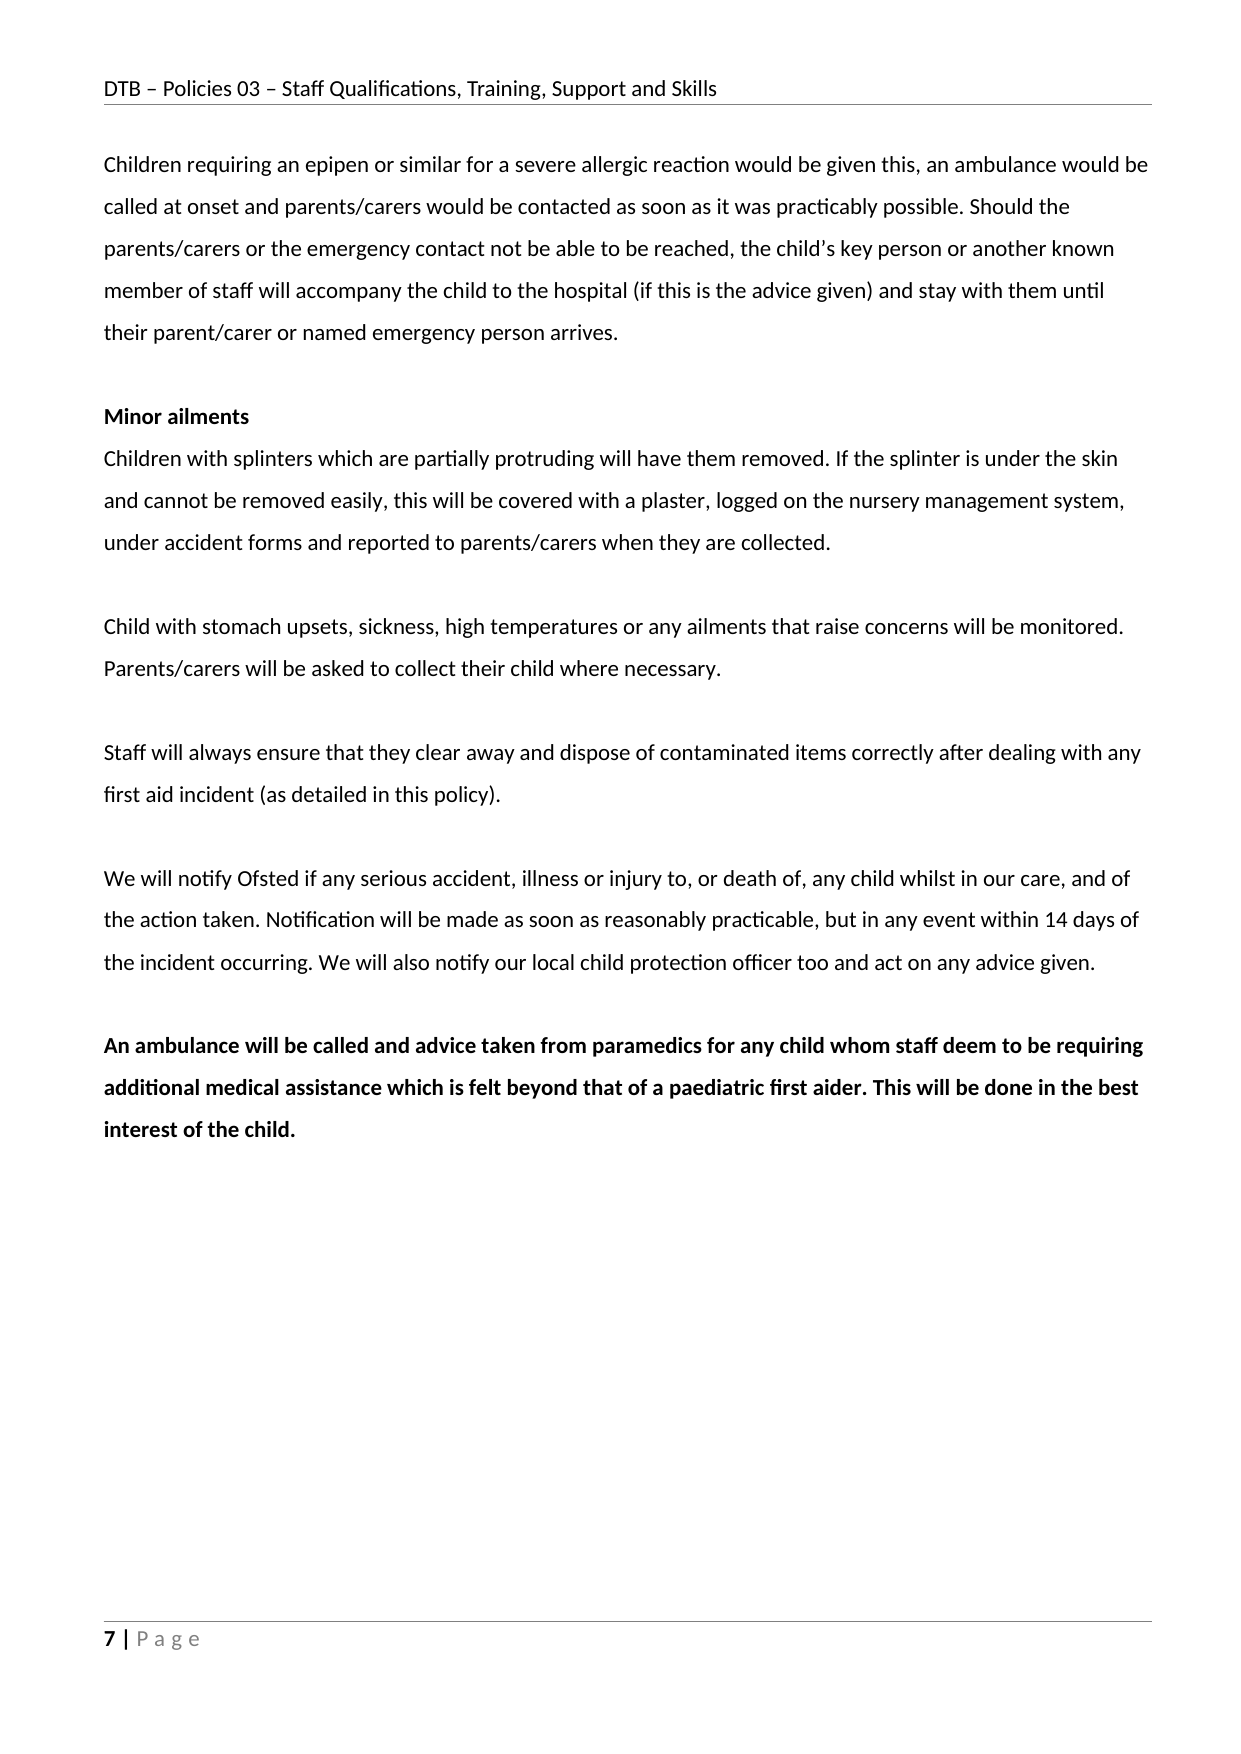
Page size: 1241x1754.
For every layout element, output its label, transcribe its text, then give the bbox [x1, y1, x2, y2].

text Minor ailments [103, 402, 1152, 430]
text Children with splinters which are partially protruding will have them removed. If the splinter is under the skin and cannot be removed easily, this will be covered with a plaster, logged on the nursery management system, under accident forms and reported to parents/carers when they are collected. [103, 444, 1152, 556]
text We will notify Ofsted if any serious accident, illness or injury to, or death of, any child whilst in our care, and of the action taken. Notification will be made as soon as reasonably practicable, but in any event within 14 days of the incident occurring. We will also notify our local child protection officer too and act on any advice given. [103, 864, 1152, 976]
text Children requiring an epipen or similar for a severe allergic reaction would be given this, an ambulance would be called at onset and parents/carers would be contacted as soon as it was practicably possible. Should the parents/carers or the emergency contact not be able to be reached, the child’s key person or another known member of staff will accompany the child to the hospital (if this is the advice given) and stay with them until their parent/carer or named emergency person arrives. [103, 150, 1152, 346]
text Child with stomach upsets, sickness, high temperatures or any ailments that raise concerns will be monitored. Parents/carers will be asked to collect their child where necessary. [103, 612, 1152, 682]
text Staff will always ensure that they clear away and dispose of contaminated items correctly after dealing with any first aid incident (as detailed in this policy). [103, 738, 1152, 808]
text An ambulance will be called and advice taken from paramedics for any child whom staff deem to be requiring additional medical assistance which is felt beyond that of a paediatric first aider. This will be done in the best interest of the child. [103, 1032, 1152, 1143]
